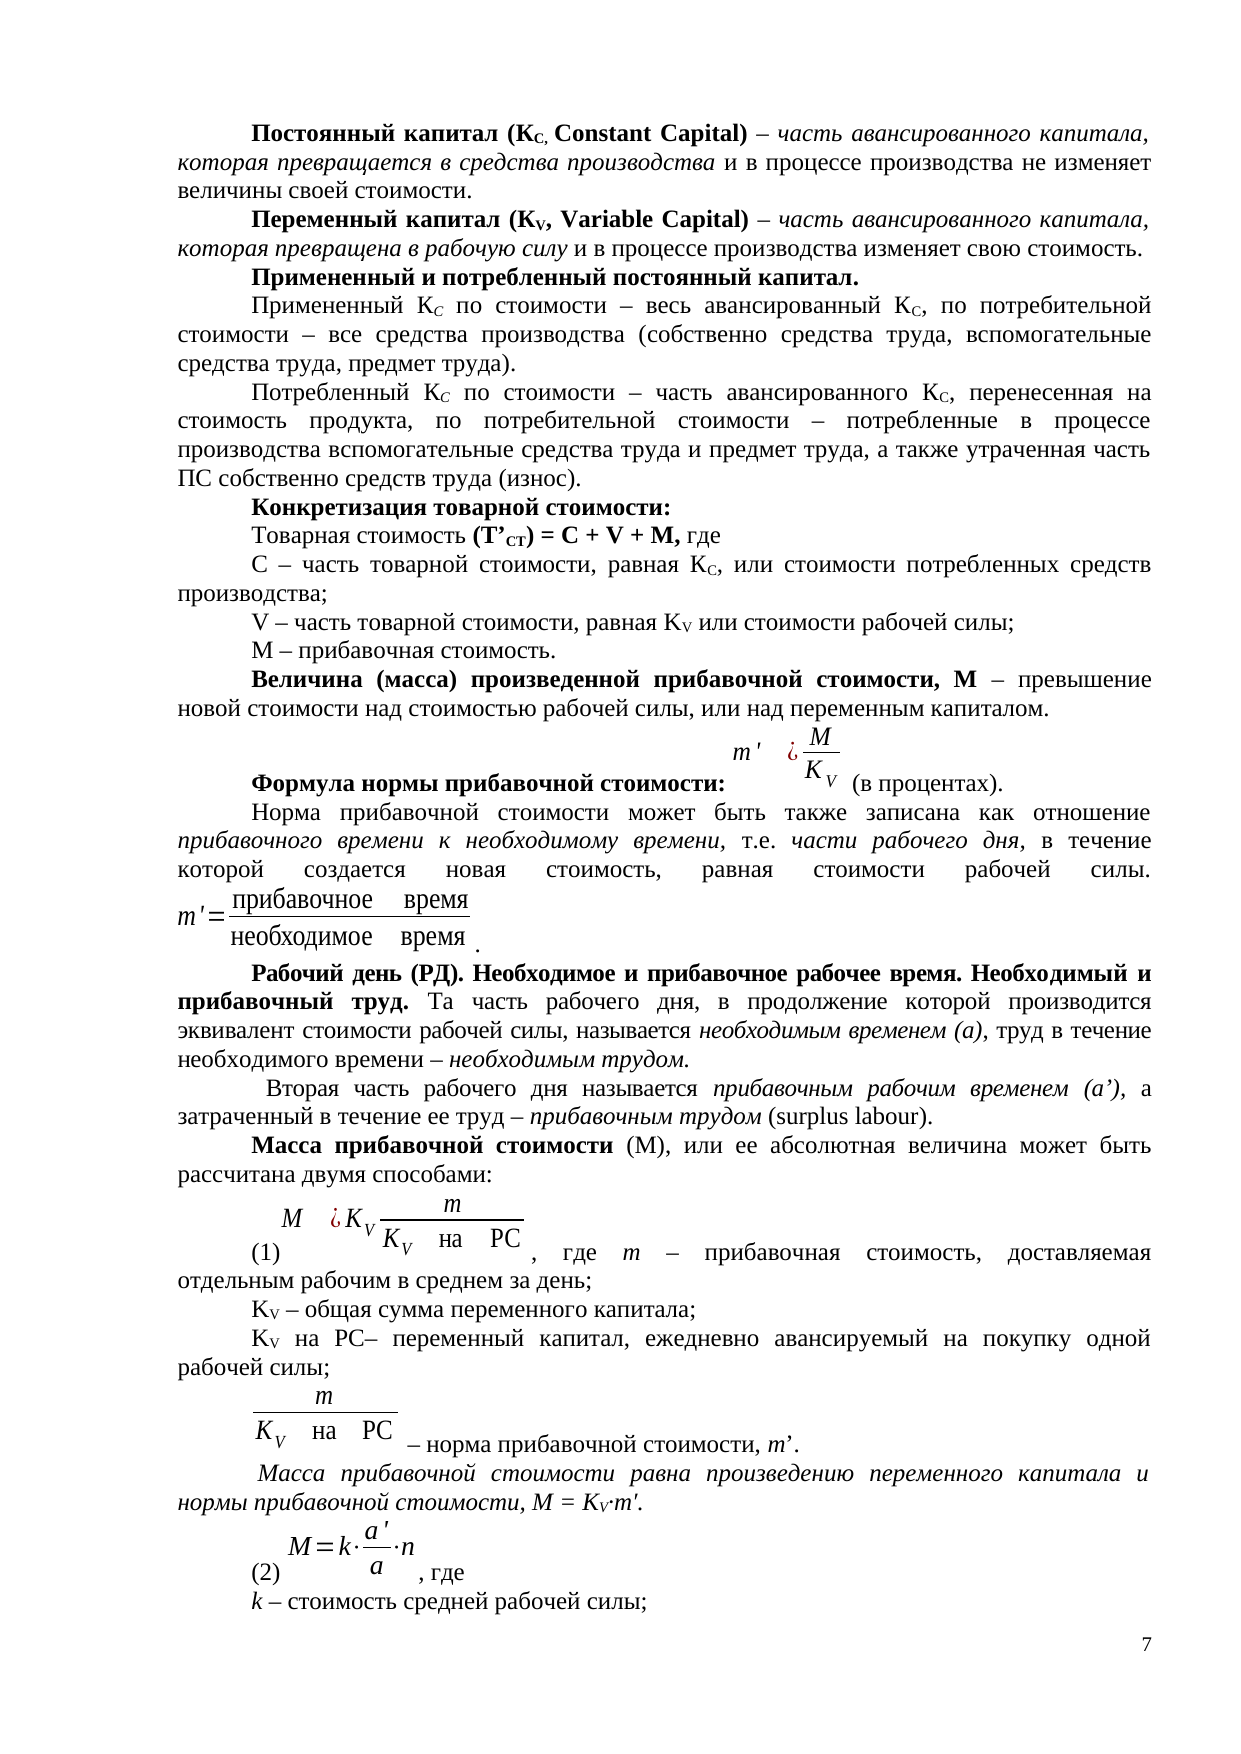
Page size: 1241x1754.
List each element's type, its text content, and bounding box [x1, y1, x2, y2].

text Формула нормы прибавочной стоимости: (в процентах). [177, 722, 1152, 797]
text Примененный и потребленный постоянный капитал. [177, 262, 1152, 291]
text Примененный КC по стоимости – весь авансированный КС, по потребительной стоимости – все средства производства (собственно средства труда, вспомогательные средства труда, предмет труда). [177, 291, 1152, 377]
text Потребленный КC по стоимости – часть авансированного КС, перенесенная на стоимость продукта, по потребительной стоимости – потребленные в процессе производства вспомогательные средства труда и предмет труда, а также утраченная часть ПС собственно средств труда (износ). [177, 377, 1152, 492]
text Масса прибавочной стоимости (М), или ее абсолютная величина может быть рассчитана двумя способами: [177, 1130, 1152, 1188]
text Рабочий день (РД). Необходимое и прибавочное рабочее время. Необходимый и прибавочный труд. Та часть рабочего дня, в продолжение которой производится эквивалент стоимости рабочей силы, называется необходимым временем (а), труд в течение необходимого времени – необходимым трудом. [177, 958, 1152, 1073]
text KV на РС– переменный капитал, ежедневно авансируемый на покупку одной рабочей силы; [177, 1323, 1152, 1380]
text V – часть товарной стоимости, равная KV или стоимости рабочей силы; [177, 607, 1152, 636]
text (2) , где [177, 1515, 1152, 1586]
text (1), где m – прибавочная стоимость, доставляемая отдельным рабочим в среднем за день; [177, 1188, 1152, 1294]
text С – часть товарной стоимости, равная КС, или стоимости потребленных средств производства; [177, 549, 1152, 607]
text Постоянный капитал (КC, Constant Capital) – часть авансированного капитала, которая превращается в средства производства и в процессе производства не изменяет величины своей стоимости. [177, 118, 1152, 204]
text Переменный капитал (КV, Variable Capital) – часть авансированного капитала, которая превращена в рабочую силу и в процессе производства изменяет свою стоимость. [177, 204, 1152, 262]
text k – стоимость средней рабочей силы; [177, 1586, 1152, 1615]
text Величина (масса) произведенной прибавочной стоимости, М – превышение новой стоимости над стоимостью рабочей силы, или над переменным капиталом. [177, 664, 1152, 722]
text Масса прибавочной стоимости равна произведению переменного капитала и нормы прибавочной стоимости, M = KV∙m′. [177, 1458, 1152, 1515]
text Конкретизация товарной стоимости: [177, 492, 1152, 521]
text – норма прибавочной стоимости, m’. [177, 1380, 1152, 1458]
text KV – общая сумма переменного капитала; [177, 1294, 1152, 1323]
text Вторая часть рабочего дня называется прибавочным рабочим временем (а’), а затраченный в течение ее труд – прибавочным трудом (surplus labour). [177, 1073, 1152, 1130]
text Норма прибавочной стоимости может быть также записана как отношение прибавочного времени к необходимому времени, т.е. части рабочего дня, в течение которой создается новая стоимость, равная стоимости рабочей силы. . [177, 797, 1152, 958]
text Товарная стоимость (Т’СТ) = C + V + M, где [177, 521, 1152, 549]
text М – прибавочная стоимость. [177, 636, 1152, 664]
